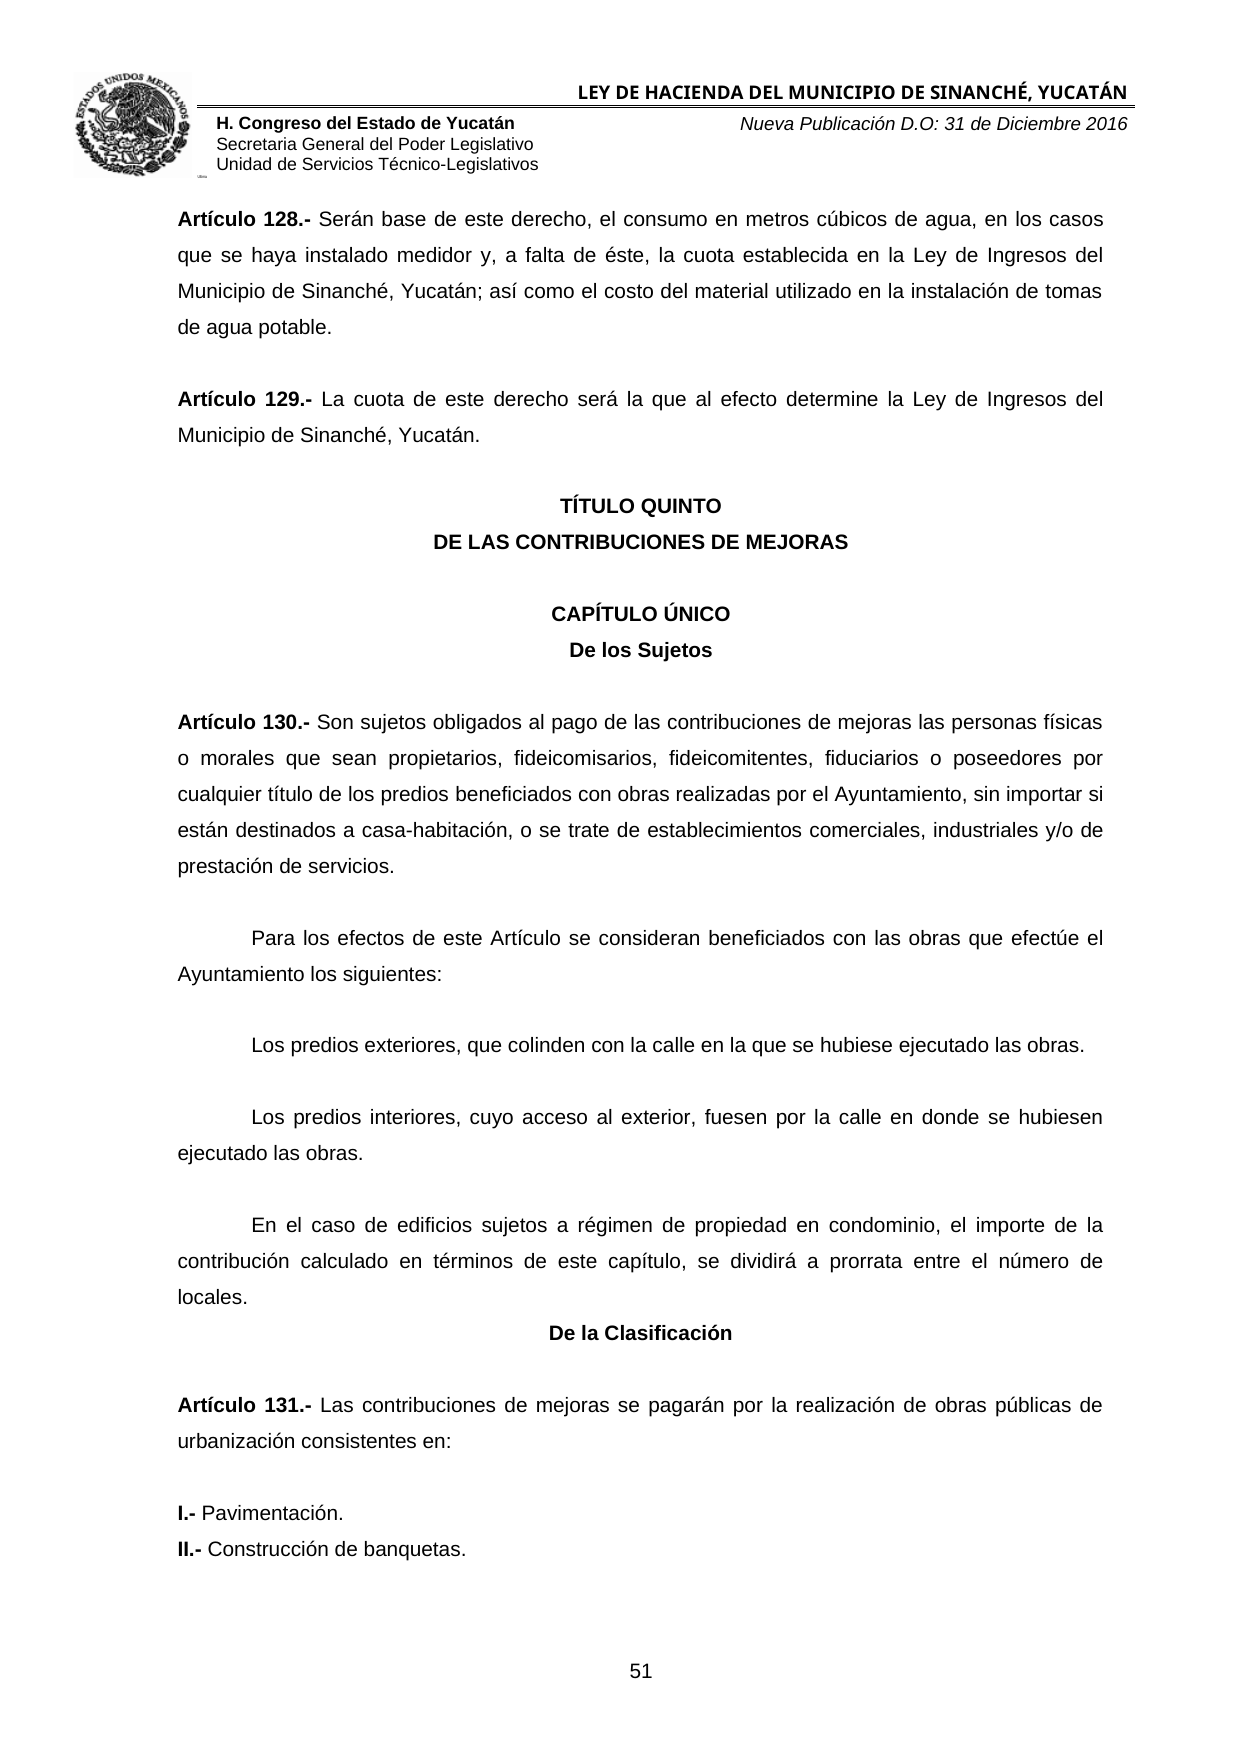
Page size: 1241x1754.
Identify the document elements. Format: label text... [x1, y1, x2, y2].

text DE LAS CONTRIBUCIONES DE MEJORAS [177, 530, 1104, 554]
text Artículo 129.- La cuota de este derecho será la que al efecto determine la Ley de Ingresos del Municipio de Sinanché, Yucatán. [177, 386, 1104, 446]
text Artículo 128.- Serán base de este derecho, el consumo en metros cúbicos de agua, en los casos que se haya instalado medidor y, a falta de éste, la cuota establecida en la Ley de Ingresos del Municipio de Sinanché, Yucatán; así como el costo del material utilizado en la instalación de tomas de agua potable. [177, 207, 1104, 338]
text CAPÍTULO ÚNICO [177, 602, 1104, 626]
text Para los efectos de este Artículo se consideran beneficiados con las obras que efectúe el Ayuntamiento los siguientes: [177, 926, 1104, 985]
text En el caso de edificios sujetos a régimen de propiedad en condominio, el importe de la contribución calculado en términos de este capítulo, se dividirá a prorrata entre el número de locales. [177, 1213, 1104, 1309]
text Los predios interiores, cuyo acceso al exterior, fuesen por la calle en donde se hubiesen ejecutado las obras. [177, 1105, 1104, 1165]
text I.- Pavimentación. [177, 1501, 1104, 1524]
text Artículo 130.- Son sujetos obligados al pago de las contribuciones de mejoras las personas físicas o morales que sean propietarios, fideicomisarios, fideicomitentes, fiduciarios o poseedores por cualquier título de los predios beneficiados con obras realizadas por el Ayuntamiento, sin importar si están destinados a casa-habitación, o se trate de establecimientos comerciales, industriales y/o de prestación de servicios. [177, 710, 1104, 878]
text De la Clasificación [177, 1321, 1104, 1345]
text TÍTULO QUINTO [177, 494, 1104, 518]
text Artículo 131.- Las contribuciones de mejoras se pagarán por la realización de obras públicas de urbanización consistentes en: [177, 1393, 1104, 1453]
text De los Sujetos [177, 638, 1104, 662]
text II.- Construcción de banquetas. [177, 1536, 1104, 1560]
text Los predios exteriores, que colinden con la calle en la que se hubiese ejecutado las obras. [177, 1033, 1104, 1057]
